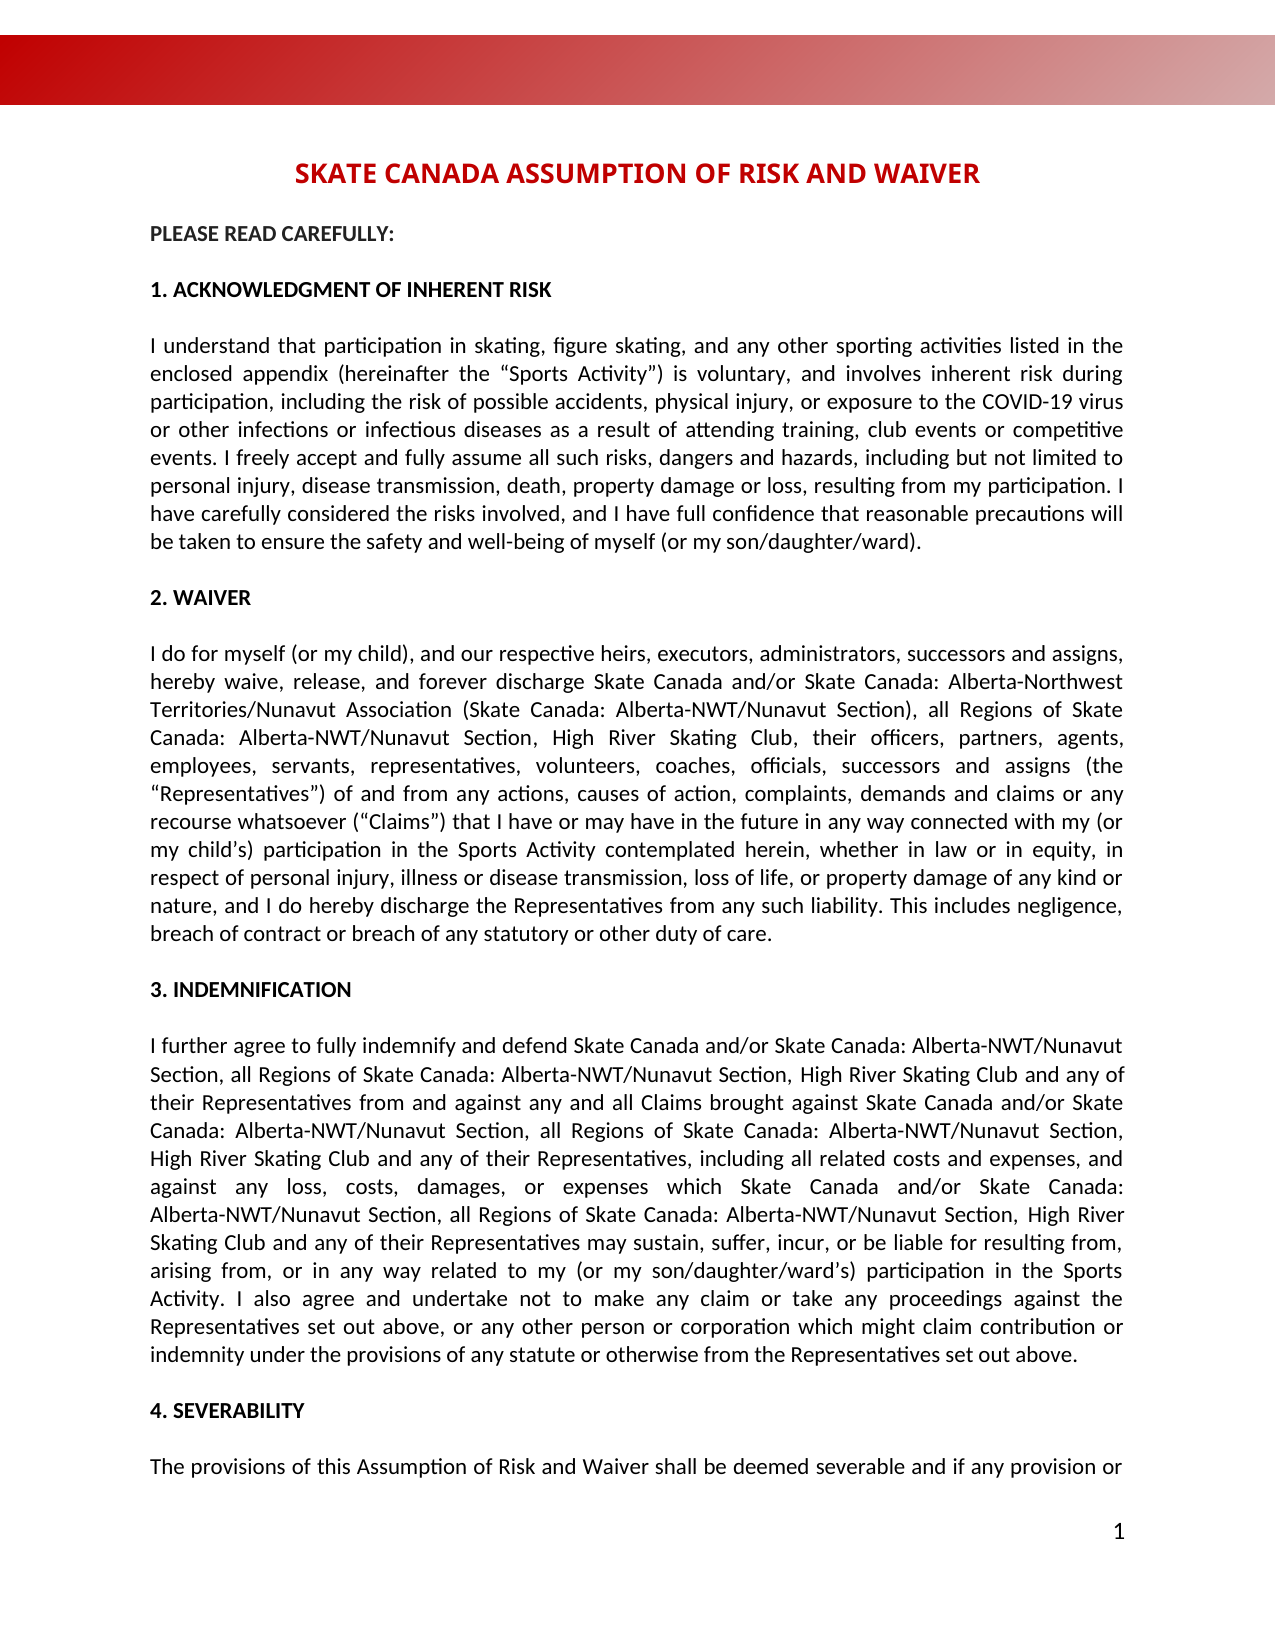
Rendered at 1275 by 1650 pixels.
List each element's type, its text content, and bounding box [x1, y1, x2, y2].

subtitle SKATE CANADA ASSUMPTION OF RISK AND WAIVER [150, 154, 1125, 191]
text 3. INDEMNIFICATION [150, 976, 1125, 1004]
text 1. ACKNOWLEDGMENT OF INHERENT RISK [150, 275, 1125, 303]
text PLEASE READ CAREFULLY: [150, 219, 1125, 247]
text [150, 1424, 1125, 1480]
text 4. SEVERABILITY [150, 1396, 1125, 1424]
text I do for myself (or my child), and our respective heirs, executors, administrators, successors and assigns, hereby waive, release, and forever discharge Skate Canada and/or Skate Canada: Alberta-Northwest Territories/Nunavut Association (Skate Canada: Alberta-NWT/Nunavut Section), all Regions of Skate Canada: Alberta-NWT/Nunavut Section, High River Skating Club, their officers, partners, agents, employees, servants, representatives, volunteers, coaches, officials, successors and assigns (the “Representatives”) of and from any actions, causes of action, complaints, demands and claims or any recourse whatsoever (“Claims”) that I have or may have in the future in any way connected with my (or my child’s) participation in the Sports Activity contemplated herein, whether in law or in equity, in respect of personal injury, illness or disease transmission, loss of life, or property damage of any kind or nature, and I do hereby discharge the Representatives from any such liability. This includes negligence, breach of contract or breach of any statutory or other duty of care. [150, 611, 1125, 948]
text I understand that participation in skating, figure skating, and any other sporting activities listed in the enclosed appendix (hereinafter the “Sports Activity”) is voluntary, and involves inherent risk during participation, including the risk of possible accidents, physical injury, or exposure to the COVID-19 virus or other infections or infectious diseases as a result of attending training, club events or competitive events. I freely accept and fully assume all such risks, dangers and hazards, including but not limited to personal injury, disease transmission, death, property damage or loss, resulting from my participation. I have carefully considered the risks involved, and I have full confidence that reasonable precautions will be taken to ensure the safety and well-being of myself (or my son/daughter/ward). [150, 331, 1125, 555]
text I further agree to fully indemnify and defend Skate Canada and/or Skate Canada: Alberta-NWT/Nunavut Section, all Regions of Skate Canada: Alberta-NWT/Nunavut Section, High River Skating Club and any of their Representatives from and against any and all Claims brought against Skate Canada and/or Skate Canada: Alberta-NWT/Nunavut Section, all Regions of Skate Canada: Alberta-NWT/Nunavut Section, High River Skating Club and any of their Representatives, including all related costs and expenses, and against any loss, costs, damages, or expenses which Skate Canada and/or Skate Canada: Alberta-NWT/Nunavut Section, all Regions of Skate Canada: Alberta-NWT/Nunavut Section, High River Skating Club and any of their Representatives may sustain, suffer, incur, or be liable for resulting from, arising from, or in any way related to my (or my son/daughter/ward’s) participation in the Sports Activity. I also agree and undertake not to make any claim or take any proceedings against the Representatives set out above, or any other person or corporation which might claim contribution or indemnity under the provisions of any statute or otherwise from the Representatives set out above. [150, 1004, 1125, 1368]
text 2. WAIVER [150, 583, 1125, 611]
